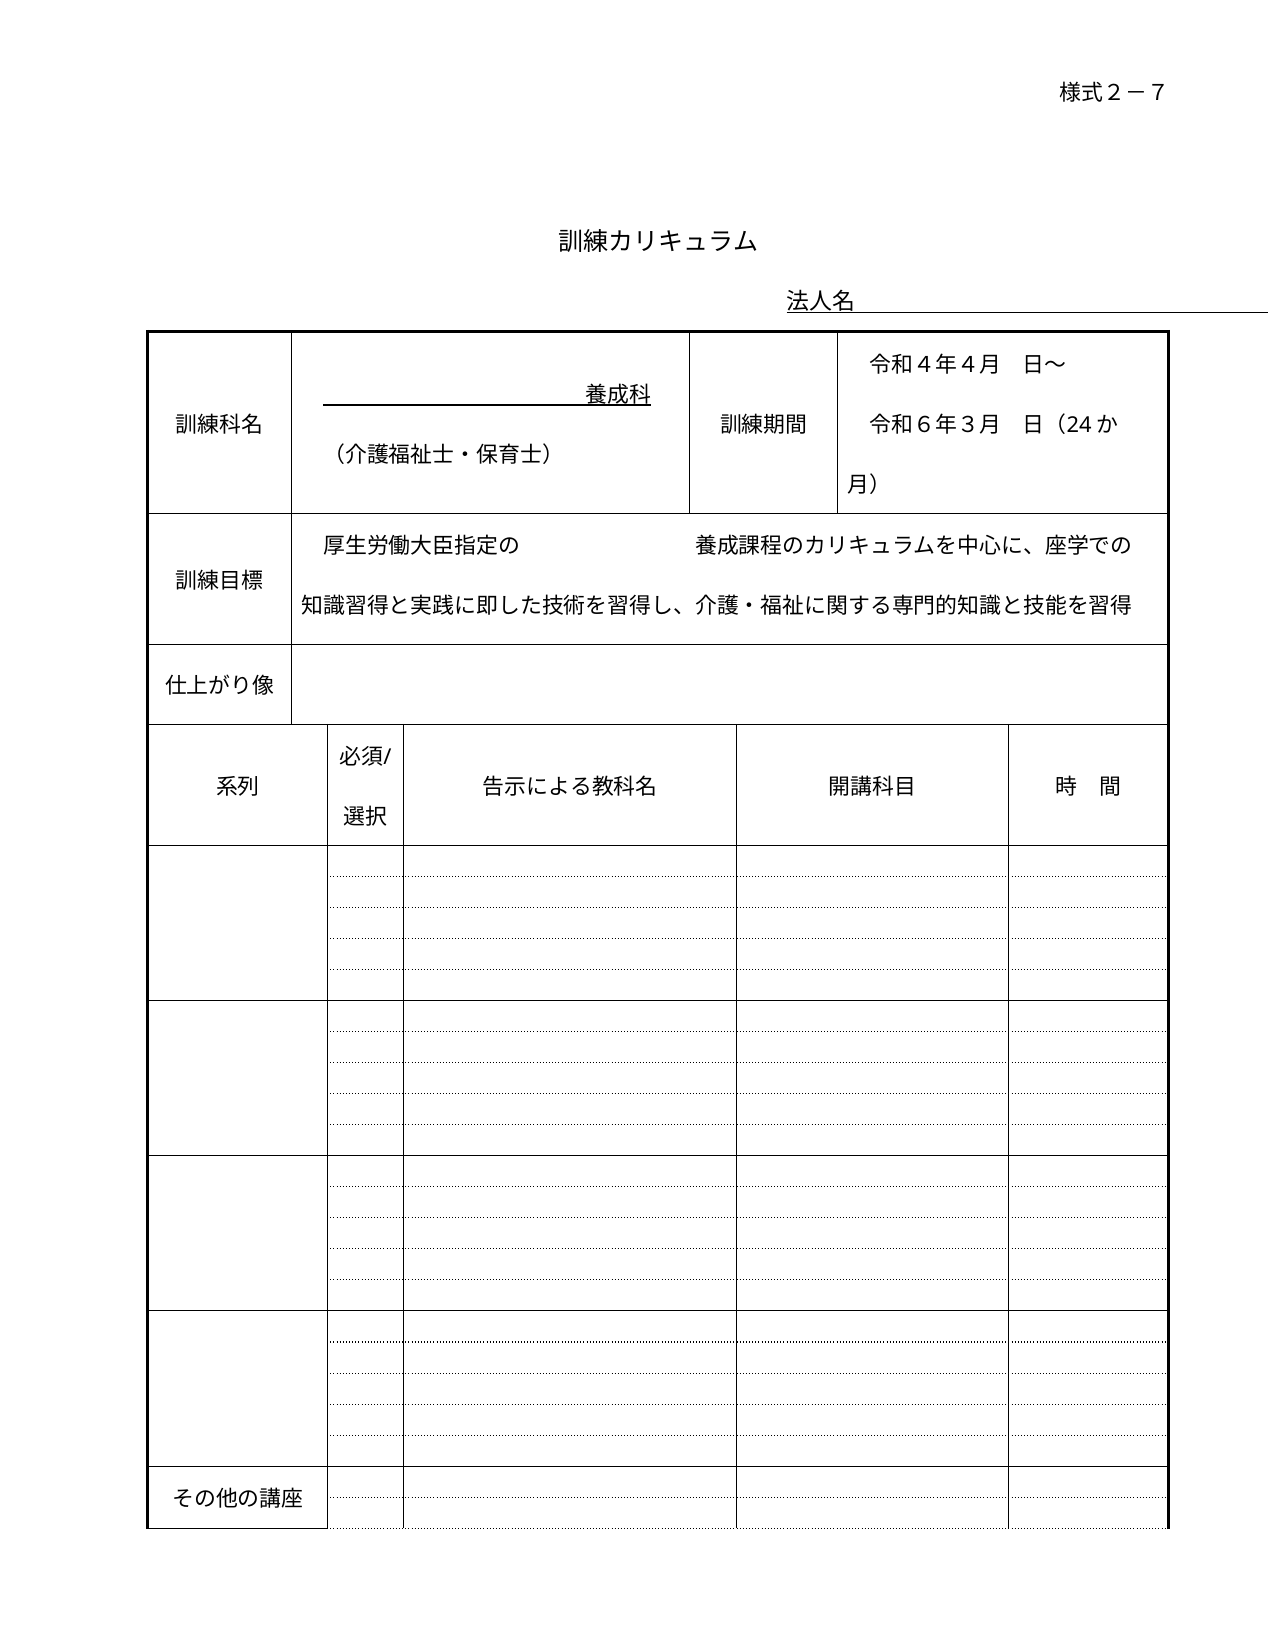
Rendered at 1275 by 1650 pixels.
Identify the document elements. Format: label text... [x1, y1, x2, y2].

table_cell [737, 1031, 1008, 1062]
table_cell 時 間 [1009, 725, 1167, 845]
table_cell [404, 938, 736, 969]
table_cell [737, 969, 1008, 1000]
table_cell [737, 1341, 1008, 1372]
table_cell [404, 1311, 736, 1341]
table_cell [328, 1404, 403, 1434]
table_cell [404, 1124, 736, 1155]
table_cell [328, 907, 403, 938]
table_cell [404, 1062, 736, 1093]
table_cell [149, 1311, 327, 1466]
table_cell [328, 1341, 403, 1372]
table_cell [328, 1373, 403, 1403]
table_cell [149, 846, 327, 1000]
table_cell [328, 1248, 403, 1279]
table_cell [328, 1279, 403, 1310]
table_cell [328, 1311, 403, 1341]
table_cell [404, 1467, 736, 1497]
text 訓練カリキュラム [148, 210, 1169, 270]
table_cell [1009, 907, 1167, 938]
table_cell [737, 1497, 1008, 1528]
table_cell 系列 [149, 725, 327, 845]
table_cell [737, 1156, 1008, 1186]
table_cell [737, 846, 1008, 876]
table_cell [404, 1279, 736, 1310]
table_cell [1009, 1093, 1167, 1124]
table_cell [1009, 969, 1167, 1000]
table_cell [404, 1156, 736, 1186]
table_cell [737, 1124, 1008, 1155]
table_cell [1009, 1404, 1167, 1434]
table_cell [737, 1279, 1008, 1310]
table_cell [404, 1248, 736, 1279]
table_cell [1009, 1311, 1167, 1341]
table_cell [1009, 1001, 1167, 1031]
table_cell 告示による教科名 [404, 725, 736, 845]
table_cell [737, 907, 1008, 938]
table_cell [1009, 1341, 1167, 1372]
table_cell [1009, 1062, 1167, 1093]
table_cell [328, 1001, 403, 1031]
table_cell [404, 1435, 736, 1466]
table_cell 開講科目 [737, 725, 1008, 845]
table_cell [404, 1373, 736, 1403]
table_cell [328, 1062, 403, 1093]
table_cell [737, 876, 1008, 907]
table_cell [404, 846, 736, 876]
table_cell [737, 1217, 1008, 1248]
table_cell 厚生労働大臣指定の 養成課程のカリキュラムを中心に、座学での 知識習得と実践に即した技術を習得し、介護・福祉に関する専門的知識と技能を習得 する。 [292, 514, 1167, 644]
table_cell [737, 1404, 1008, 1434]
table_cell [1009, 1497, 1167, 1528]
table_cell [1009, 1373, 1167, 1403]
table_cell [404, 1031, 736, 1062]
table_cell [404, 1404, 736, 1434]
table_cell [1009, 938, 1167, 969]
table_cell [404, 1001, 736, 1031]
table_cell [404, 1341, 736, 1372]
table_cell [737, 1467, 1008, 1497]
table_cell [1009, 1156, 1167, 1186]
table_cell [149, 1001, 327, 1155]
table_cell [1009, 1248, 1167, 1279]
table_cell [1009, 876, 1167, 907]
table_cell [404, 1093, 736, 1124]
table_cell [1009, 1186, 1167, 1217]
table_cell [328, 1217, 403, 1248]
table_cell [404, 876, 736, 907]
table_cell [404, 1186, 736, 1217]
table_cell [404, 1217, 736, 1248]
table_cell 仕上がり像 [149, 645, 291, 724]
table_cell [737, 1373, 1008, 1403]
table_cell [328, 876, 403, 907]
table_cell [1009, 1467, 1167, 1497]
table_cell [737, 1311, 1008, 1341]
table_cell [737, 1062, 1008, 1093]
table_cell [404, 907, 736, 938]
table_cell [328, 1497, 403, 1528]
table_cell [328, 1093, 403, 1124]
table_cell [1009, 1217, 1167, 1248]
table_cell [1009, 1124, 1167, 1155]
table_cell [328, 1124, 403, 1155]
table_cell [328, 1435, 403, 1466]
table_cell [737, 1248, 1008, 1279]
table_cell [737, 1001, 1008, 1031]
table_cell [328, 846, 403, 876]
table_cell [328, 1186, 403, 1217]
table_cell [328, 1467, 403, 1497]
table_cell [1009, 1279, 1167, 1310]
text 法人名 [148, 270, 1169, 330]
table_cell 訓練目標 [149, 514, 291, 644]
table_cell [737, 1435, 1008, 1466]
table_cell [1009, 846, 1167, 876]
table_header 令和４年４月 日～ 令和６年３月 日（24か月） [838, 333, 1167, 513]
table_cell [404, 969, 736, 1000]
table_cell [737, 1093, 1008, 1124]
table_cell その他の講座 [149, 1467, 327, 1528]
table_cell [292, 645, 1167, 724]
table_cell [328, 1156, 403, 1186]
table_cell 必須/選択 [328, 725, 403, 845]
table_cell [1009, 1435, 1167, 1466]
table_cell [328, 1031, 403, 1062]
table_cell [1009, 1031, 1167, 1062]
table_cell [328, 969, 403, 1000]
table_header 訓練期間 [690, 333, 837, 513]
table_cell [149, 1156, 327, 1310]
table_cell [404, 1497, 736, 1528]
table_cell [328, 938, 403, 969]
table_cell [737, 938, 1008, 969]
table_header 訓練科名 [149, 333, 291, 513]
table_cell [737, 1186, 1008, 1217]
table_header 養成科 （介護福祉士・保育士） [292, 333, 689, 513]
